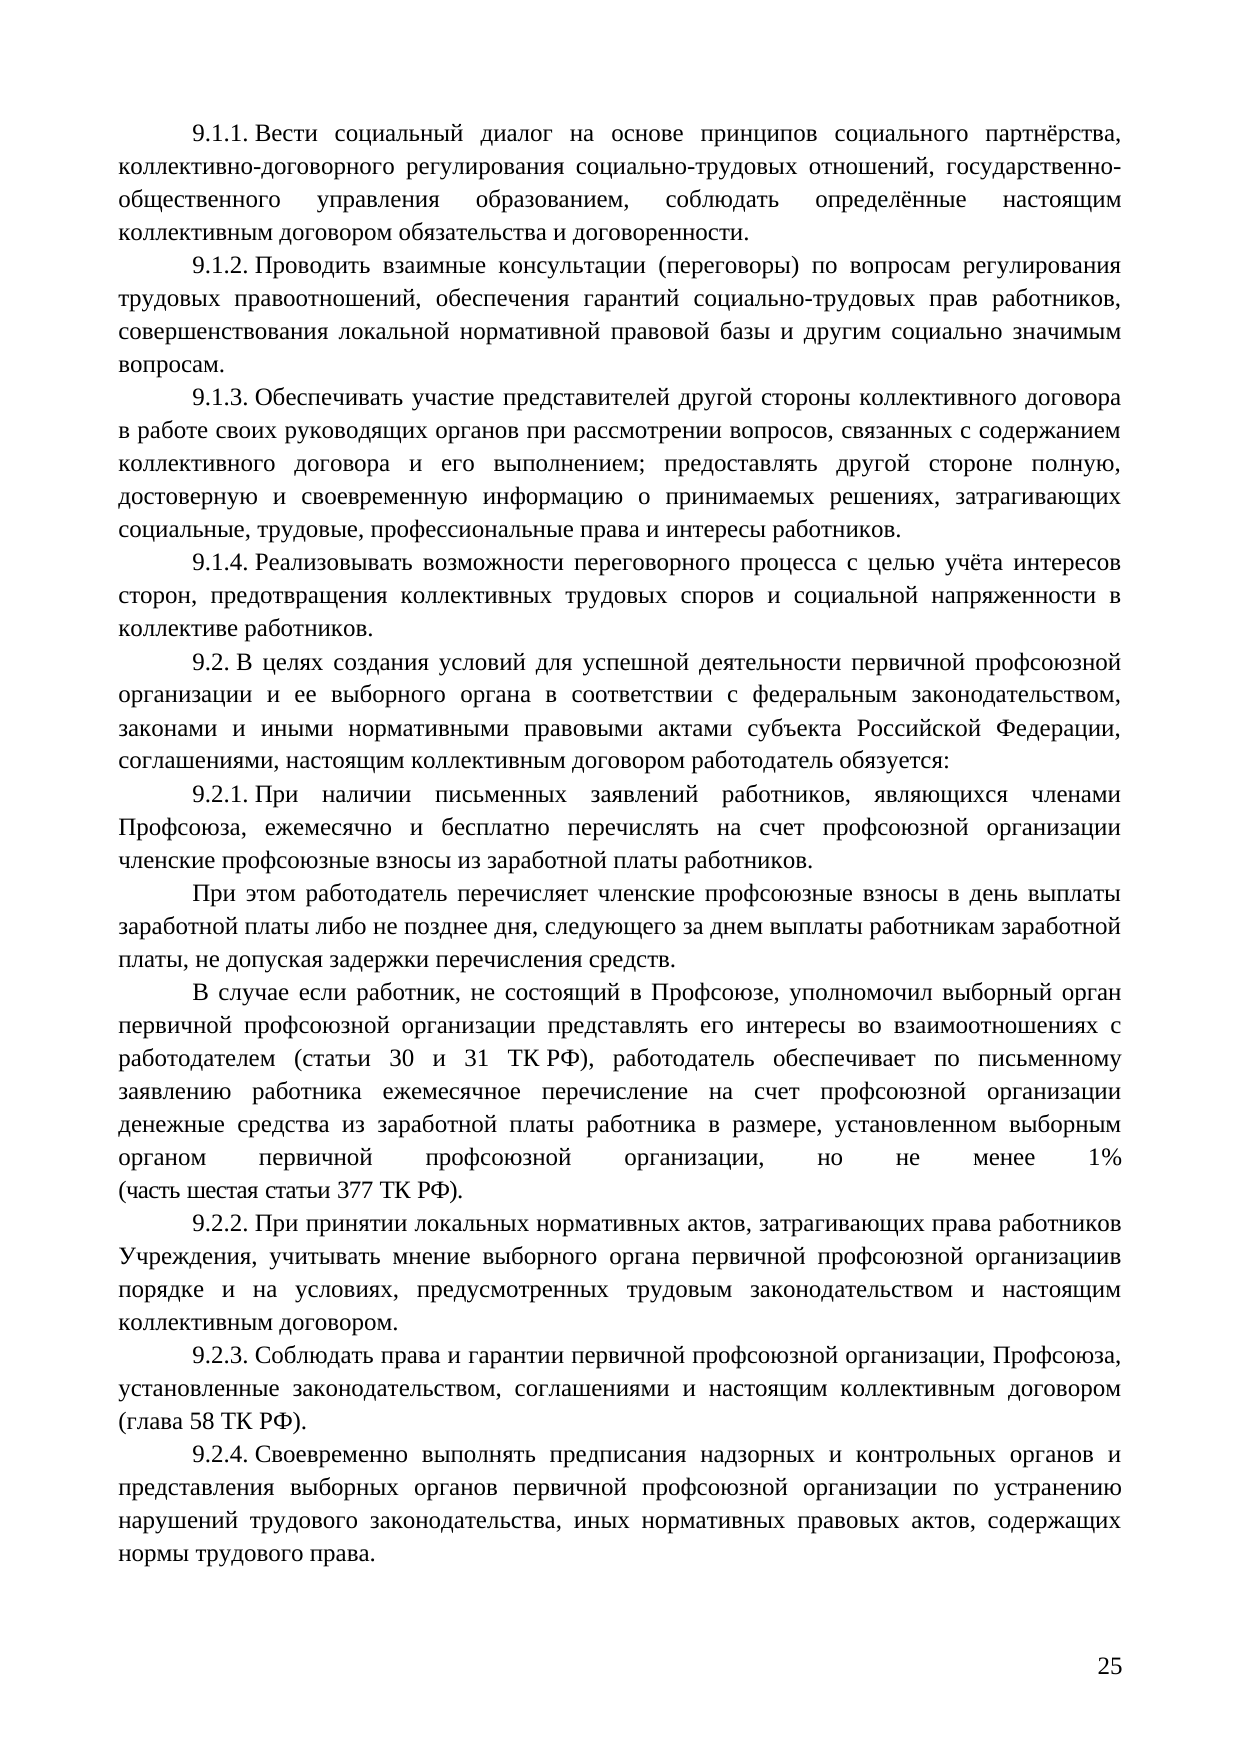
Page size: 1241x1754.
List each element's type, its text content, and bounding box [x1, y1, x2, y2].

text 9.2.2. При принятии локальных нормативных актов, затрагивающих права работников Учреждения, учитывать мнение выборного органа первичной профсоюзной организациив порядке и на условиях, предусмотренных трудовым законодательством и настоящим коллективным договором. [118, 1208, 1122, 1336]
text 9.1.2. Проводить взаимные консультации (переговоры) по вопросам регулирования трудовых правоотношений, обеспечения гарантий социально-трудовых прав работников, совершенствования локальной нормативной правовой базы и другим социально значимым вопросам. [118, 250, 1122, 378]
text При этом работодатель перечисляет членские профсоюзные взносы в день выплаты заработной платы либо не позднее дня, следующего за днем выплаты работникам заработной платы, не допуская задержки перечисления средств. [118, 878, 1122, 972]
text 9.1.4. Реализовывать возможности переговорного процесса с целью учёта интересов сторон, предотвращения коллективных трудовых споров и социальной напряженности в коллективе работников. [118, 547, 1122, 642]
text 9.2. В целях создания условий для успешной деятельности первичной профсоюзной организации и ее выборного органа в соответствии с федеральным законодательством, законами и иными нормативными правовыми актами субъекта Российской Федерации, соглашениями, настоящим коллективным договором работодатель обязуется: [118, 647, 1122, 774]
text 9.1.3. Обеспечивать участие представителей другой стороны коллективного договора в работе своих руководящих органов при рассмотрении вопросов, связанных с содержанием коллективного договора и его выполнением; предоставлять другой стороне полную, достоверную и своевременную информацию о принимаемых решениях, затрагивающих социальные, трудовые, профессиональные права и интересы работников. [118, 382, 1122, 543]
text 9.2.4. Своевременно выполнять предписания надзорных и контрольных органов и представления выборных органов первичной профсоюзной организации по устранению нарушений трудового законодательства, иных нормативных правовых актов, содержащих нормы трудового права. [118, 1439, 1122, 1567]
text В случае если работник, не состоящий в Профсоюзе, уполномочил выборный орган первичной профсоюзной организации представлять его интересы во взаимоотношениях с работодателем (статьи 30 и 31 ТК РФ), работодатель обеспечивает по письменному заявлению работника ежемесячное перечисление на счет профсоюзной организации денежные средства из заработной платы работника в размере, установленном выборным органом первичной профсоюзной организации, но не менее 1%(часть шестая статьи 377 ТК РФ). [118, 977, 1122, 1204]
text 9.1.1. Вести социальный диалог на основе принципов социального партнёрства, коллективно-договорного регулирования социально-трудовых отношений, государственно-общественного управления образованием, соблюдать определённые настоящим коллективным договором обязательства и договоренности. [118, 118, 1122, 246]
text 9.2.3. Соблюдать права и гарантии первичной профсоюзной организации, Профсоюза, установленные законодательством, соглашениями и настоящим коллективным договором (глава 58 ТК РФ). [118, 1340, 1122, 1435]
text 9.2.1. При наличии письменных заявлений работников, являющихся членами Профсоюза, ежемесячно и бесплатно перечислять на счет профсоюзной организации членские профсоюзные взносы из заработной платы работников. [118, 779, 1122, 873]
